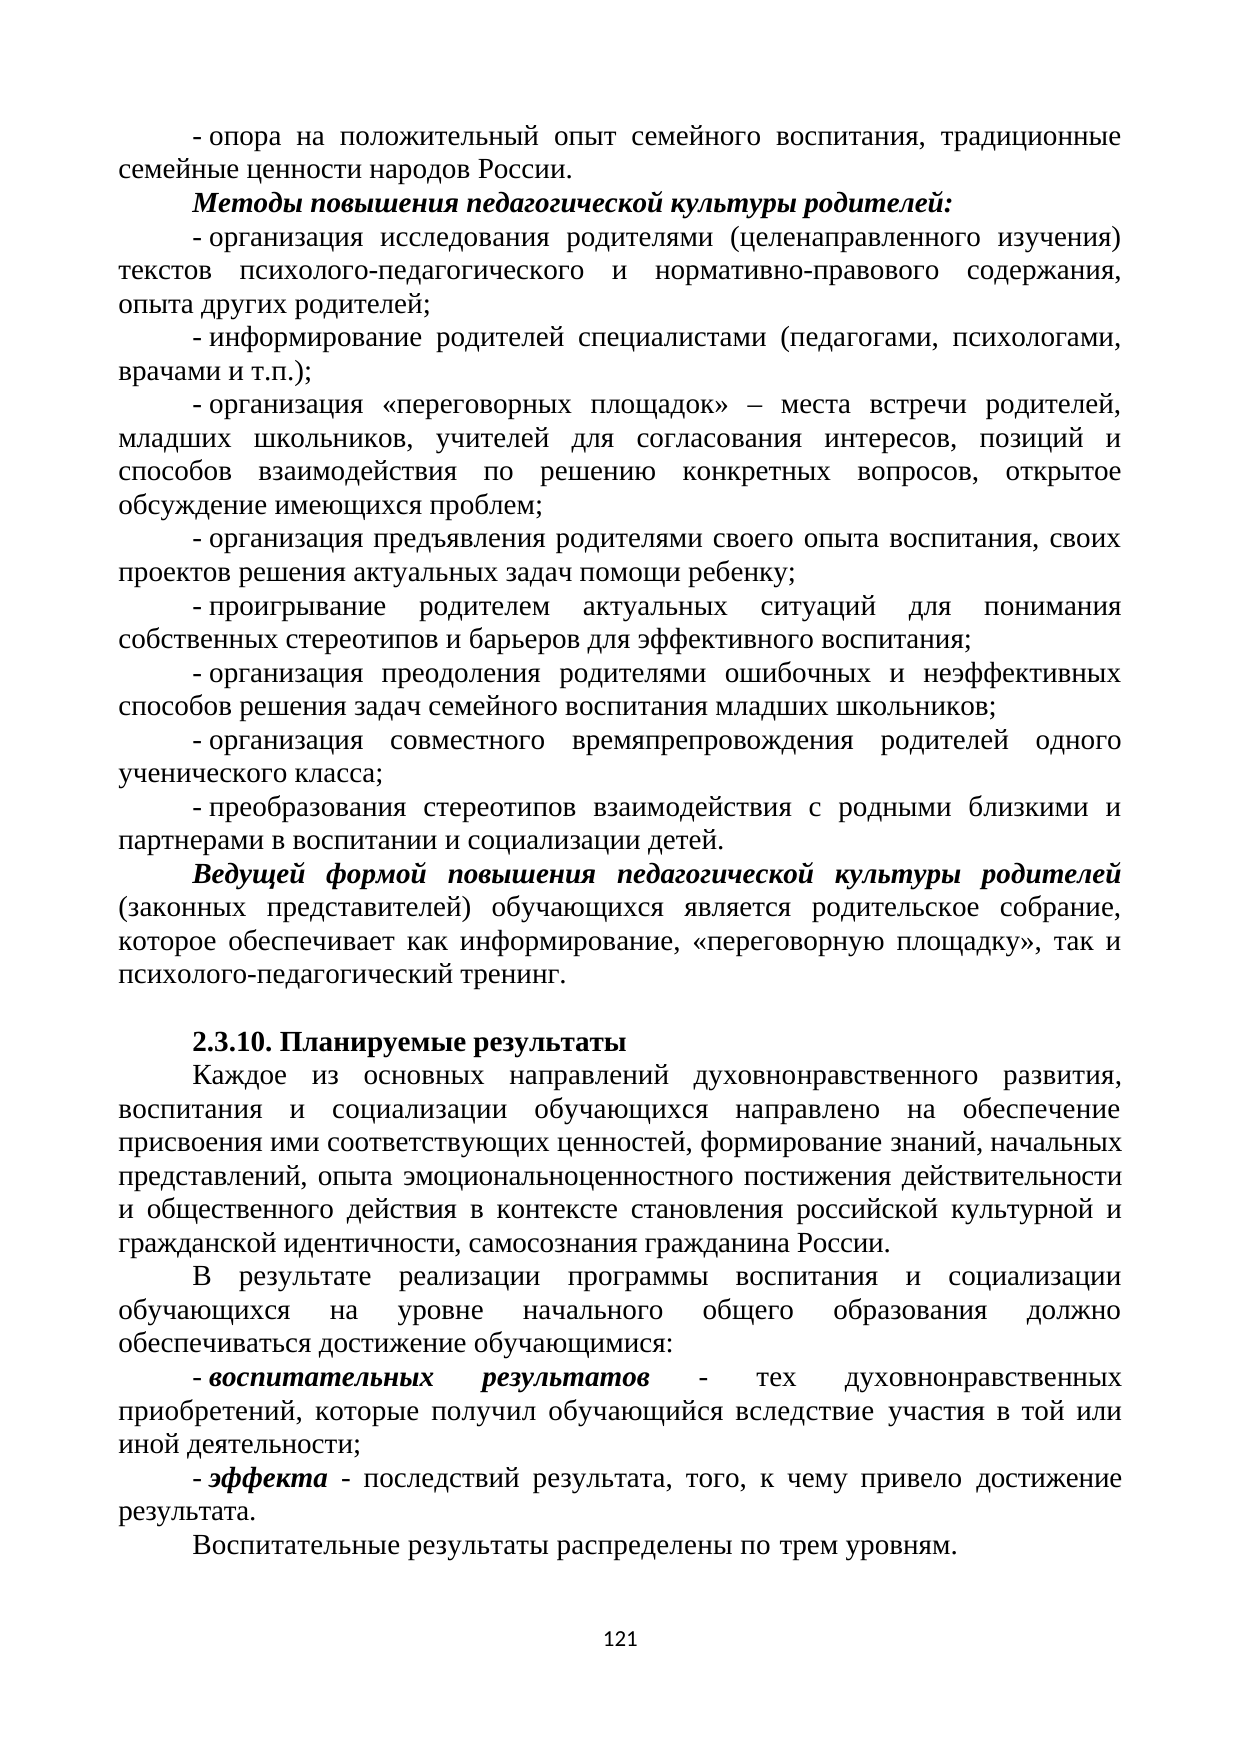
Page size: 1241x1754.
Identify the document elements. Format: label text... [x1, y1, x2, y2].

list - преобразования стереотипов взаимодействия с родными близкими и партнерами в воспитании и социализации детей. [118, 789, 1122, 856]
list - организация предъявления родителями своего опыта воспитания, своих проектов решения актуальных задач помощи ребенку; [118, 521, 1122, 588]
text - эффекта - последствий результата, того, к чему привело достижение результата. [118, 1460, 1122, 1527]
text Ведущей формой повышения педагогической культуры родителей (законных представителей) обучающихся является родительское собрание, которое обеспечивает как информирование, «переговорную площадку», так и психолого-педагогический тренинг. [118, 856, 1122, 990]
list - организация «переговорных площадок» – места встречи родителей, младших школьников, учителей для согласования интересов, позиций и способов взаимодействия по решению конкретных вопросов, открытое обсуждение имеющихся проблем; [118, 386, 1122, 521]
list - организация совместного времяпрепровождения родителей одного ученического класса; [118, 722, 1122, 789]
text - опора на положительный опыт семейного воспитания, традиционные семейные ценности народов России. [118, 118, 1122, 185]
text В результате реализации программы воспитания и социализации обучающихся на уровне начального общего образования должно обеспечиваться достижение обучающимися: [118, 1258, 1122, 1359]
list - информирование родителей специалистами (педагогами, психологами, врачами и т.п.); [118, 319, 1122, 386]
list - проигрывание родителем актуальных ситуаций для понимания собственных стереотипов и барьеров для эффективного воспитания; [118, 588, 1122, 655]
list - организация исследования родителями (целенаправленного изучения) текстов психолого-педагогического и нормативно-правового содержания, опыта других родителей; [118, 219, 1122, 319]
text 2.3.10. Планируемые результаты [118, 1024, 1122, 1057]
text - воспитательных результатов - тех духовно­нравственных приобретений, которые получил обучающийся вследствие участия в той или иной деятельности; [118, 1359, 1122, 1460]
list - организация преодоления родителями ошибочных и неэффективных способов решения задач семейного воспитания младших школьников; [118, 655, 1122, 722]
text Методы повышения педагогической культуры родителей: [118, 185, 1122, 219]
text Воспитательные результаты распределены по трем уровням. [118, 1527, 1122, 1560]
text Каждое из основных направлений духовно­нравственного развития, воспитания и социализации обучающихся направлено на обеспечение присвоения ими соответствующих ценностей, формирование знаний, начальных представлений, опыта эмоционально­ценностного постижения действительности и общественного действия в контексте становления российской культурной и гражданской идентичности, самосознания гражданина России. [118, 1057, 1122, 1258]
